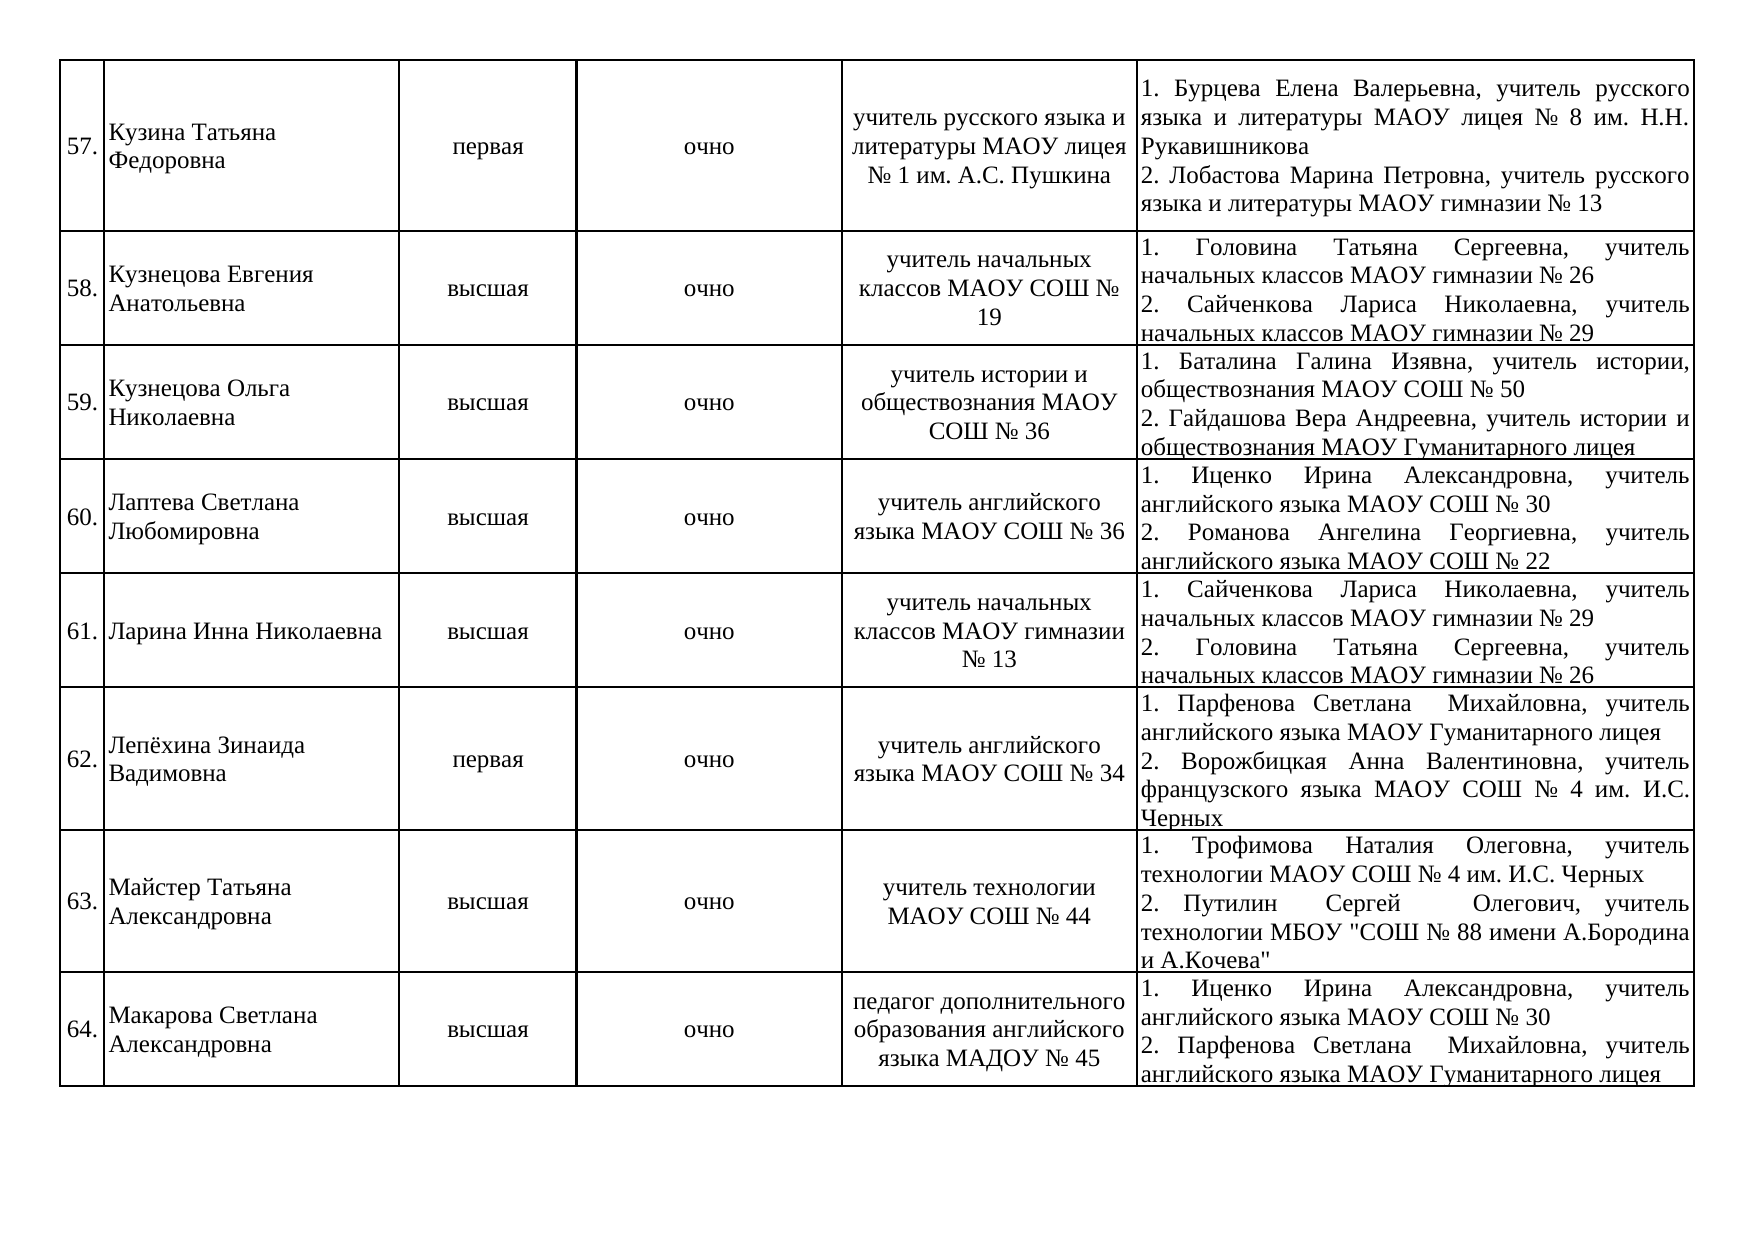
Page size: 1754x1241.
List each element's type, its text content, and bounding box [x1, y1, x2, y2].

table_header очно [578, 61, 841, 229]
table_cell Кузнецова Ольга Николаевна [105, 346, 398, 458]
table_header 57. [61, 61, 103, 229]
table_cell 58. [61, 232, 103, 344]
table_cell Кузнецова Евгения Анатольевна [105, 232, 398, 344]
table_header 1. Бурцева Елена Валерьевна, учитель русского языка и литературы МАОУ лицея № 8 им. Н.Н. Рукавишникова 2. Лобастова Марина Петровна, учитель русского языка и литературы МАОУ гимназии № 13 [1138, 61, 1693, 229]
table_cell Макарова Светлана Александровна [105, 973, 398, 1085]
table_cell высшая [400, 831, 575, 971]
table_cell Лаптева Светлана Любомировна [105, 460, 398, 572]
table_cell очно [578, 574, 841, 686]
table_cell Ларина Инна Николаевна [105, 574, 398, 686]
table_cell очно [578, 688, 841, 828]
table_cell очно [578, 831, 841, 971]
table_cell учитель начальных классов МАОУ гимназии № 13 [843, 574, 1136, 686]
table_cell 1. Трофимова Наталия Олеговна, учитель технологии МАОУ СОШ № 4 им. И.С. Черных 2. Путилин Сергей Олегович, учитель технологии МБОУ "СОШ № 88 имени А.Бородина и А.Кочева" [1138, 831, 1693, 971]
table_header Кузина Татьяна Федоровна [105, 61, 398, 229]
table_cell 1. Парфенова Светлана Михайловна, учитель английского языка МАОУ Гуманитарного лицея 2. Ворожбицкая Анна Валентиновна, учитель французcкого языка МАОУ СОШ № 4 им. И.С. Черных [1138, 688, 1693, 828]
table_cell 63. [61, 831, 103, 971]
table_cell очно [578, 460, 841, 572]
table_cell 1. Иценко Ирина Александровна, учитель английского языка МАОУ СОШ № 30 2. Парфенова Светлана Михайловна, учитель английского языка МАОУ Гуманитарного лицея [1138, 973, 1693, 1085]
table_cell высшая [400, 460, 575, 572]
table_cell 1. Баталина Галина Изявна, учитель истории, обществознания МАОУ СОШ № 50 2. Гайдашова Вера Андреевна, учитель истории и обществознания МАОУ Гуманитарного лицея [1138, 346, 1693, 458]
table_cell первая [400, 688, 575, 828]
table_cell 61. [61, 574, 103, 686]
table_cell учитель английского языка МАОУ СОШ № 34 [843, 688, 1136, 828]
table_cell Майстер Татьяна Александровна [105, 831, 398, 971]
table_cell очно [578, 232, 841, 344]
table_header учитель русского языка и литературы МАОУ лицея № 1 им. А.С. Пушкина [843, 61, 1136, 229]
table_cell педагог дополнительного образования английского языка МАДОУ № 45 [843, 973, 1136, 1085]
table_cell учитель английского языка МАОУ СОШ № 36 [843, 460, 1136, 572]
table_cell высшая [400, 346, 575, 458]
table_cell высшая [400, 232, 575, 344]
table_cell высшая [400, 973, 575, 1085]
table_cell высшая [400, 574, 575, 686]
table_cell 59. [61, 346, 103, 458]
table_cell 1. Сайченкова Лариса Николаевна, учитель начальных классов МАОУ гимназии № 29 2. Головина Татьяна Сергеевна, учитель начальных классов МАОУ гимназии № 26 [1138, 574, 1693, 686]
table_header первая [400, 61, 575, 229]
table_cell учитель истории и обществознания МАОУ СОШ № 36 [843, 346, 1136, 458]
table_cell учитель начальных классов МАОУ СОШ № 19 [843, 232, 1136, 344]
table_cell 1. Иценко Ирина Александровна, учитель английского языка МАОУ СОШ № 30 2. Романова Ангелина Георгиевна, учитель английского языка МАОУ СОШ № 22 [1138, 460, 1693, 572]
table_cell Лепёхина Зинаида Вадимовна [105, 688, 398, 828]
table_cell очно [578, 973, 841, 1085]
table_cell учитель технологии МАОУ СОШ № 44 [843, 831, 1136, 971]
table_cell 64. [61, 973, 103, 1085]
table_cell 60. [61, 460, 103, 572]
table_cell 1. Головина Татьяна Сергеевна, учитель начальных классов МАОУ гимназии № 26 2. Сайченкова Лариса Николаевна, учитель начальных классов МАОУ гимназии № 29 [1138, 232, 1693, 344]
table_cell 62. [61, 688, 103, 828]
table_cell очно [578, 346, 841, 458]
